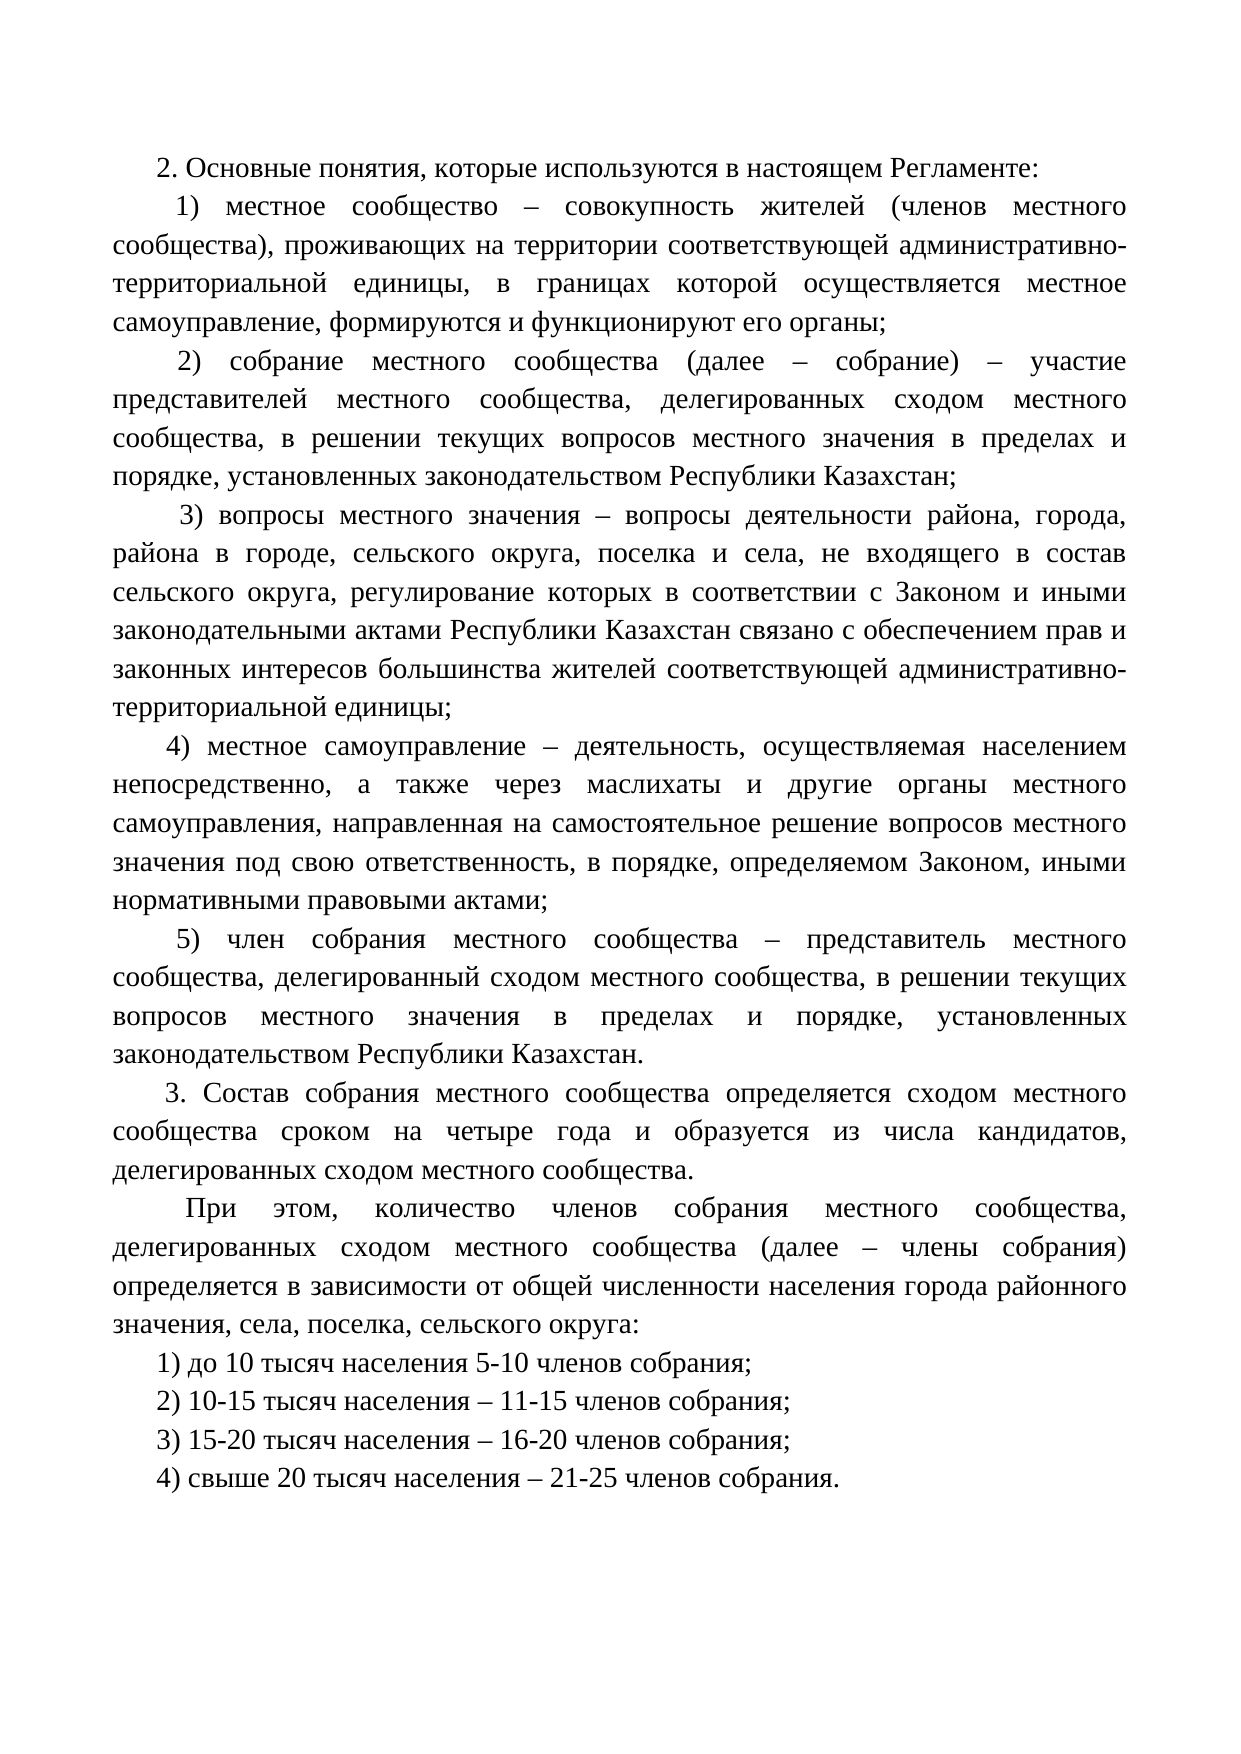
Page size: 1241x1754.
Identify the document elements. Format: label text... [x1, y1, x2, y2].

text 2) 10-15 тысяч населения – 11-15 членов собрания; [112, 1383, 1128, 1417]
text 4) местное самоуправление – деятельность, осуществляемая населением непосредственно, а также через маслихаты и другие органы местного самоуправления, направленная на самостоятельное решение вопросов местного значения под свою ответственность, в порядке, определяемом Законом, иными нормативными правовыми актами; [112, 728, 1128, 916]
text 3. Состав собрания местного сообщества определяется сходом местного сообщества сроком на четыре года и образуется из числа кандидатов, делегированных сходом местного сообщества. [112, 1075, 1128, 1186]
text 2. Основные понятия, которые используются в настоящем Регламенте: [112, 150, 1128, 183]
text 4) свыше 20 тысяч населения – 21-25 членов собрания. [112, 1460, 1128, 1494]
text 3) вопросы местного значения – вопросы деятельности района, города, района в городе, сельского округа, поселка и села, не входящего в состав сельского округа, регулирование которых в соответствии с Законом и иными законодательными актами Республики Казахстан связано с обеспечением прав и законных интересов большинства жителей соответствующей административно-территориальной единицы; [112, 497, 1128, 723]
text При этом, количество членов собрания местного сообщества, делегированных сходом местного сообщества (далее – члены собрания) определяется в зависимости от общей численности населения города районного значения, села, поселка, сельского округа: [112, 1191, 1128, 1340]
text 2) собрание местного сообщества (далее – собрание) – участие представителей местного сообщества, делегированных сходом местного сообщества, в решении текущих вопросов местного значения в пределах и порядке, установленных законодательством Республики Казахстан; [112, 343, 1128, 492]
text 1) местное сообщество – совокупность жителей (членов местного сообщества), проживающих на территории соответствующей административно-территориальной единицы, в границах которой осуществляется местное самоуправление, формируются и функционируют его органы; [112, 188, 1128, 338]
text 5) член собрания местного сообщества – представитель местного сообщества, делегированный сходом местного сообщества, в решении текущих вопросов местного значения в пределах и порядке, установленных законодательством Республики Казахстан. [112, 921, 1128, 1070]
text 3) 15-20 тысяч населения – 16-20 членов собрания; [112, 1422, 1128, 1455]
text 1) до 10 тысяч населения 5-10 членов собрания; [112, 1345, 1128, 1378]
